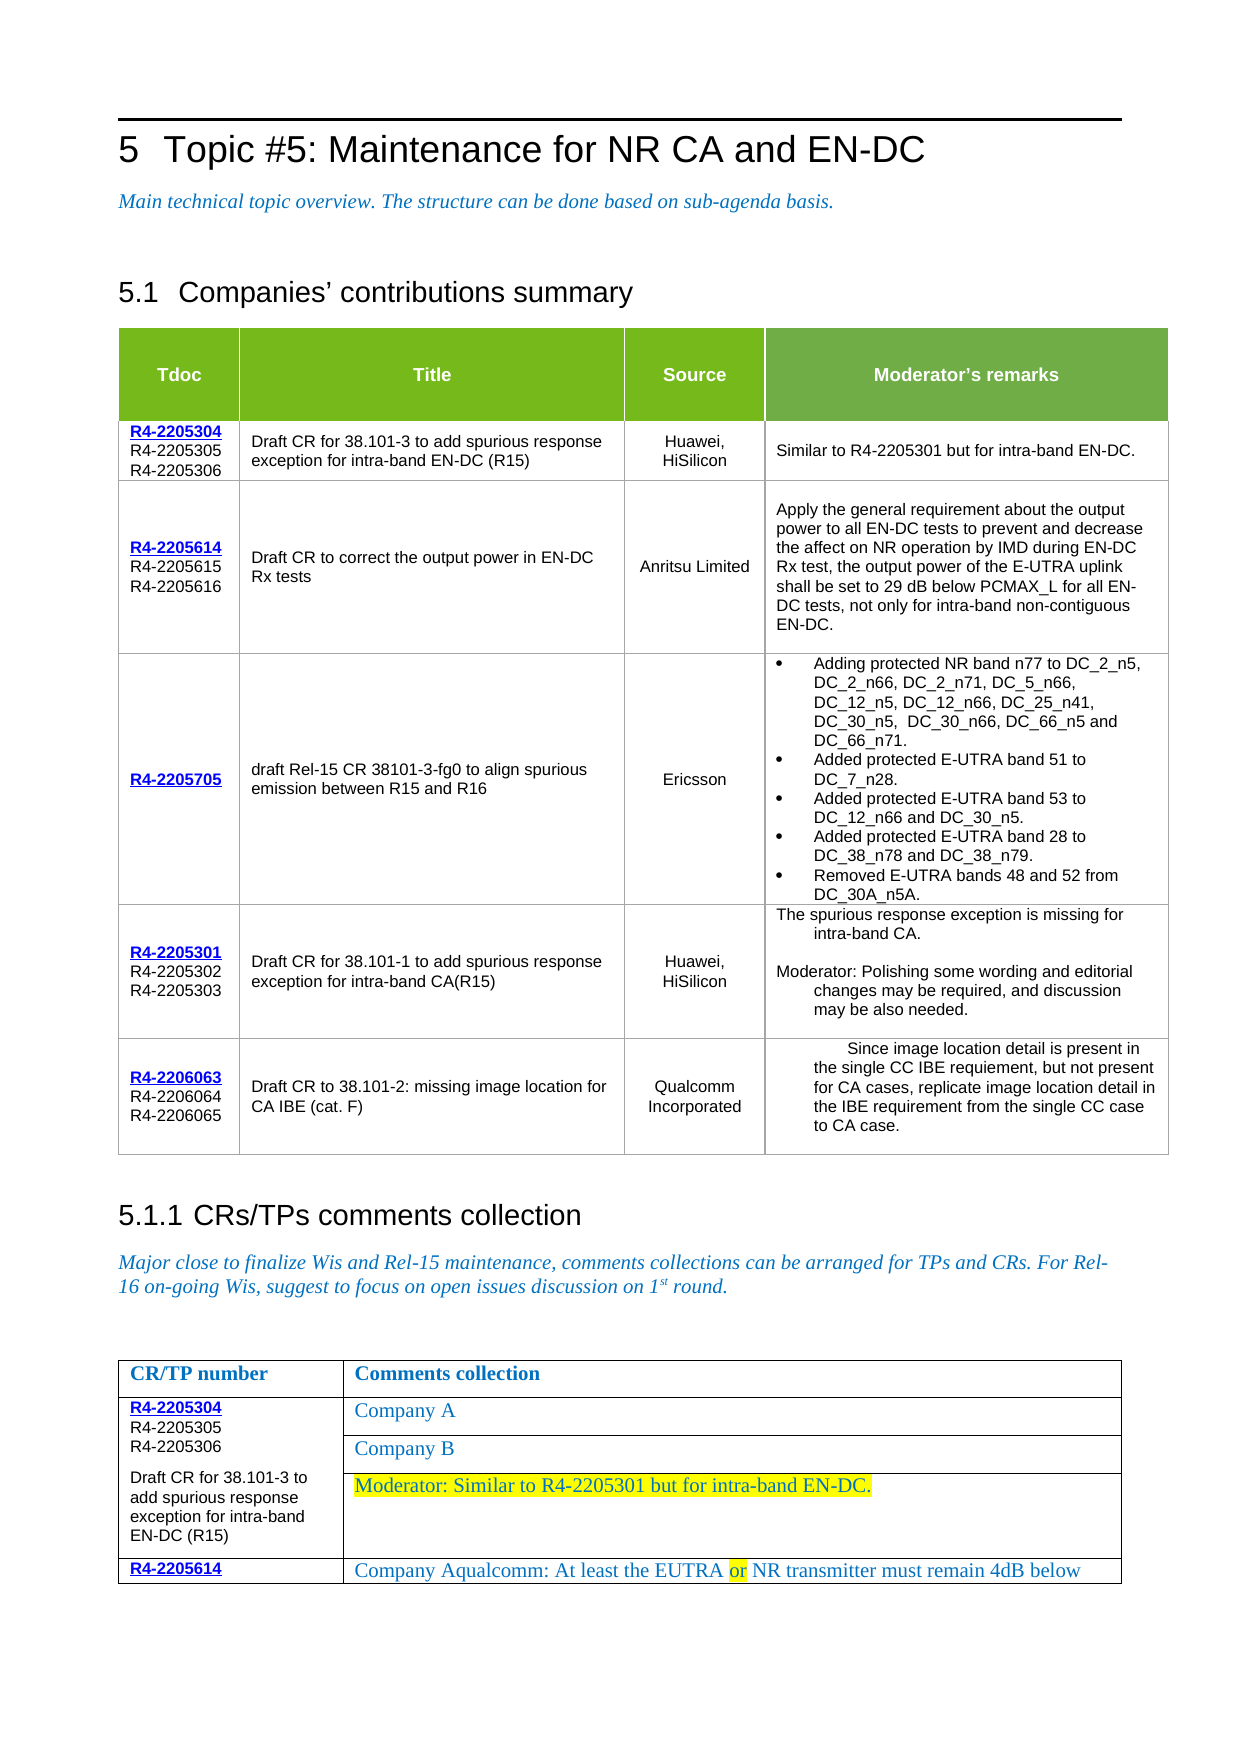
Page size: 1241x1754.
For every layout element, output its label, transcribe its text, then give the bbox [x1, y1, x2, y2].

table_cell Moderator: Similar to R4-2205301 but for intra-band EN-DC. [344, 1474, 1121, 1557]
text Major close to finalize Wis and Rel-15 maintenance, comments collections can be arranged for TPs and CRs. For Rel-16 on-going Wis, suggest to focus on open issues discussion on 1st round. [118, 1250, 1122, 1298]
table_cell R4-2205301 R4-2205302 R4-2205303 [119, 905, 239, 1038]
table_cell draft Rel-15 CR 38101-3-fg0 to align spurious emission between R15 and R16 [240, 654, 624, 904]
table_header Tdoc [119, 328, 239, 421]
table_cell Company A [344, 1398, 1121, 1435]
table_cell Draft CR for 38.101-3 to add spurious response exception for intra-band EN-DC (R15) [240, 422, 624, 479]
table_cell Huawei, HiSilicon [625, 422, 764, 479]
table_header Source [625, 328, 764, 421]
table_cell [344, 1559, 729, 1582]
table_cell Draft CR for 38.101-1 to add spurious response exception for intra-band CA(R15) [240, 905, 624, 1038]
table_header Comments collection [344, 1361, 1121, 1397]
table_cell R4-2206063 R4-2206064 R4-2206065 [119, 1039, 239, 1154]
table_header CR/TP number [119, 1361, 343, 1397]
table_cell R4-2205304 R4-2205305 R4-2205306 [119, 422, 239, 479]
table_cell Qualcomm Incorporated [625, 1039, 764, 1154]
table_cell Apply the general requirement about the output power to all EN-DC tests to prevent and decrease the affect on NR operation by IMD during EN-DC Rx test, the output power of the E-UTRA uplink shall be set to 29 dB below PCMAX_L for all EN-DC tests, not only for intra-band non-contiguous EN-DC. [766, 481, 1168, 653]
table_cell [119, 1559, 343, 1582]
subtitle CRs/TPs comments collection [118, 1198, 1122, 1231]
table_header Moderator’s remarks [766, 328, 1168, 421]
table_cell Ericsson [625, 654, 764, 904]
table_cell Since image location detail is present in the single CC IBE requiement, but not present for CA cases, replicate image location detail in the IBE requirement from the single CC case to CA case. [766, 1039, 1168, 1154]
table_cell R4-2205304 R4-2205305 R4-2205306 Draft CR for 38.101-3 to add spurious response exception for intra-band EN-DC (R15) [119, 1398, 343, 1557]
subtitle Topic #5: Maintenance for NR CA and EN-DC [118, 121, 1122, 171]
table_cell Anritsu Limited [625, 481, 764, 653]
table_cell Company B [344, 1436, 1121, 1472]
table_cell Similar to R4-2205301 but for intra-band EN-DC. [766, 422, 1168, 479]
table_cell Draft CR to correct the output power in EN-DC Rx tests [240, 481, 624, 653]
text Main technical topic overview. The structure can be done based on sub-agenda basis. [118, 189, 1122, 213]
table_cell R4-2205614 R4-2205615 R4-2205616 [119, 481, 239, 653]
table_cell Huawei, HiSilicon [625, 905, 764, 1038]
table_header Title [240, 328, 624, 421]
table_cell Adding protected NR band n77 to DC_2_n5, DC_2_n66, DC_2_n71, DC_5_n66, DC_12_n5, DC_12_n66, DC_25_n41, DC_30_n5, DC_30_n66, DC_66_n5 and DC_66_n71. Added protected E-UTRA band 51 to DC_7_n28. Added protected E-UTRA band 53 to DC_12_n66 and DC_30_n5. Added protected E-UTRA band 28 to DC_38_n78 and DC_38_n79. Removed E-UTRA bands 48 and 52 from DC_30A_n5A. [766, 654, 1168, 904]
table_cell [747, 1559, 1121, 1582]
table_cell R4-2205705 [119, 654, 239, 904]
table_cell The spurious response exception is missing for intra-band CA. Moderator: Polishing some wording and editorial changes may be required, and discussion may be also needed. [766, 905, 1168, 1038]
subtitle Companies’ contributions summary [118, 275, 1122, 308]
table_cell Draft CR to 38.101-2: missing image location for CA IBE (cat. F) [240, 1039, 624, 1154]
